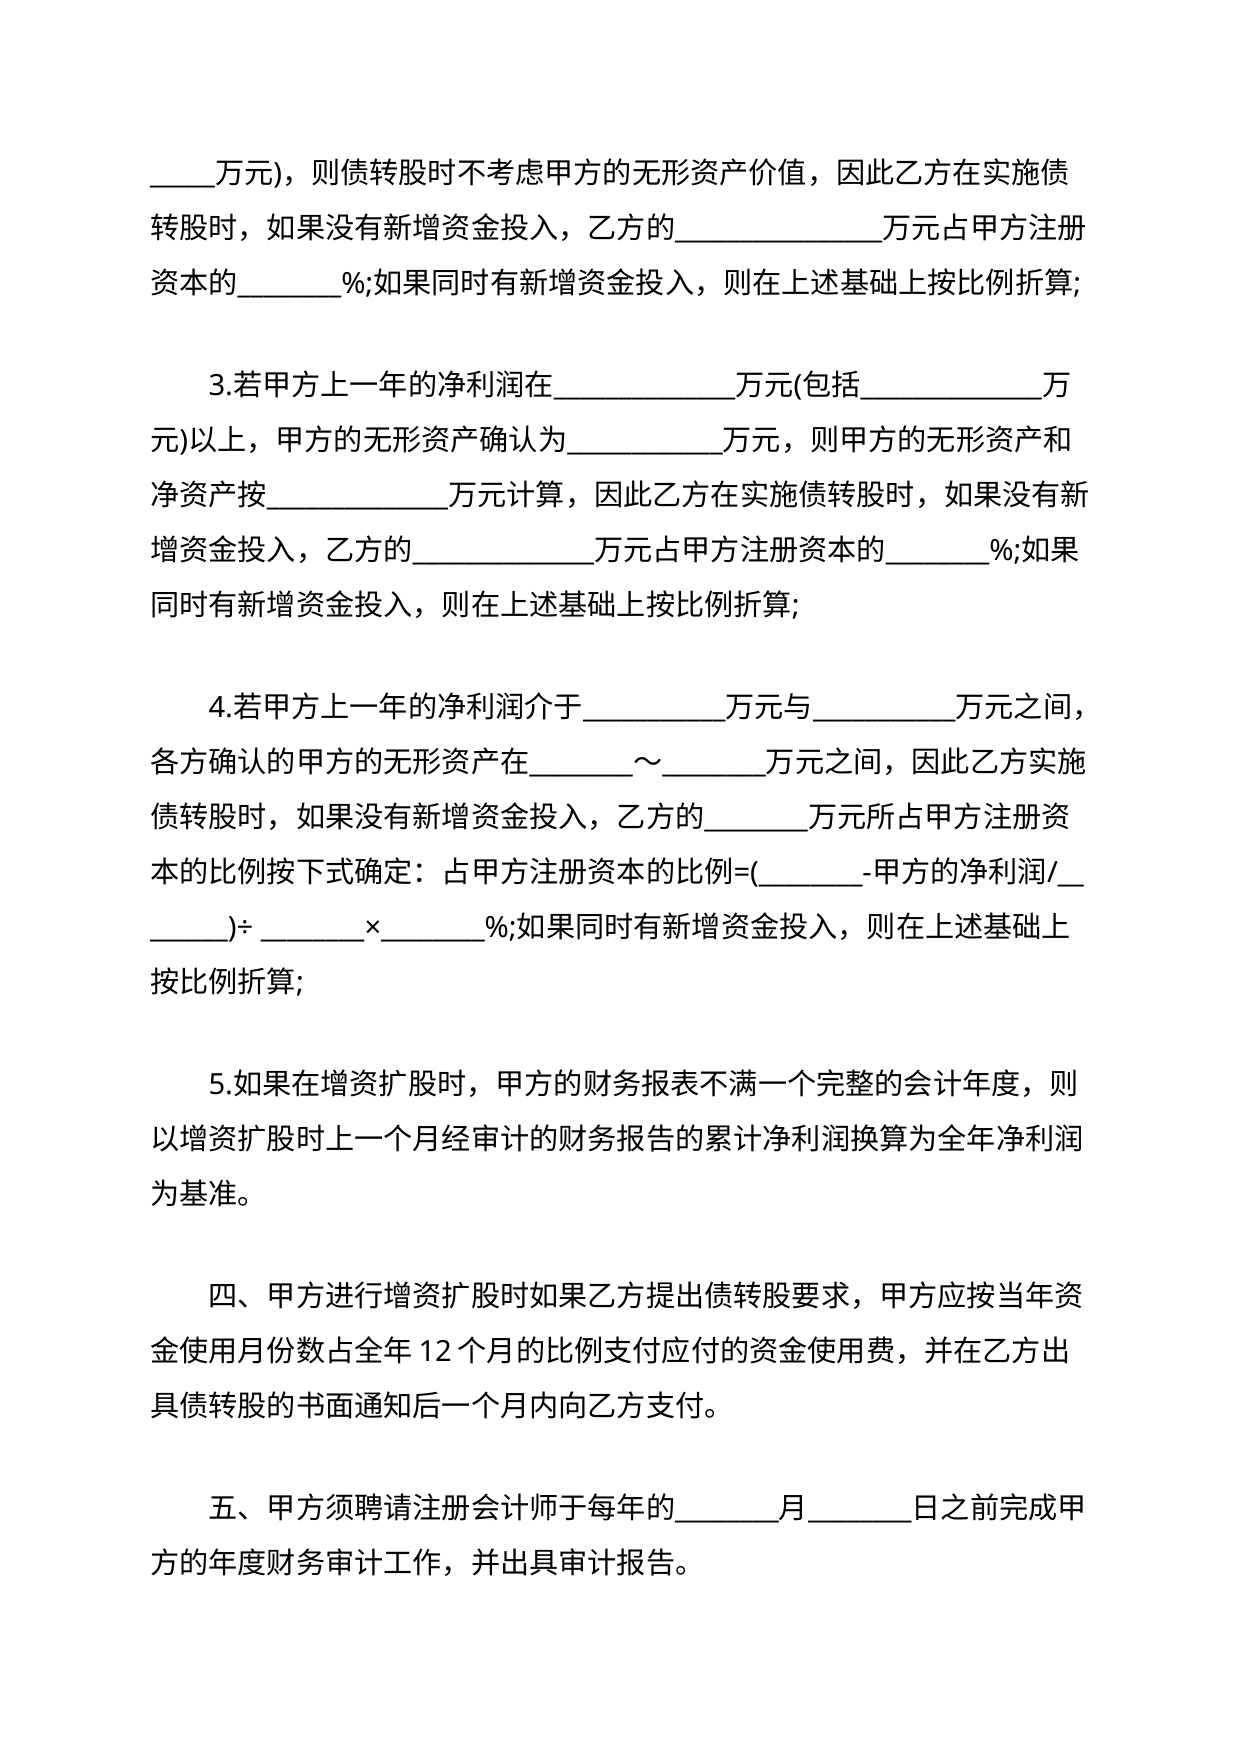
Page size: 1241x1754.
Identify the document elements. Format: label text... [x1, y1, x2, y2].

text 5.如果在增资扩股时，甲方的财务报表不满一个完整的会计年度，则以增资扩股时上一个月经审计的财务报告的累计净利润换算为全年净利润为基准。 [150, 1061, 1090, 1213]
text 四、甲方进行增资扩股时如果乙方提出债转股要求，甲方应按当年资金使用月份数占全年12个月的比例支付应付的资金使用费，并在乙方出具债转股的书面通知后一个月内向乙方支付。 [150, 1273, 1090, 1425]
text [150, 150, 1090, 302]
text 4.若甲方上一年的净利润介于___________万元与___________万元之间，各方确认的甲方的无形资产在________～________万元之间，因此乙方实施债转股时，如果没有新增资金投入，乙方的________万元所占甲方注册资本的比例按下式确定：占甲方注册资本的比例=(________-甲方的净利润/________)÷ ________×________%;如果同时有新增资金投入，则在上述基础上按比例折算; [150, 684, 1090, 1001]
text 五、甲方须聘请注册会计师于每年的________月________日之前完成甲方的年度财务审计工作，并出具审计报告。 [150, 1484, 1090, 1582]
text 3.若甲方上一年的净利润在______________万元(包括______________万元)以上，甲方的无形资产确认为____________万元，则甲方的无形资产和净资产按______________万元计算，因此乙方在实施债转股时，如果没有新增资金投入，乙方的______________万元占甲方注册资本的________%;如果同时有新增资金投入，则在上述基础上按比例折算; [150, 362, 1090, 624]
